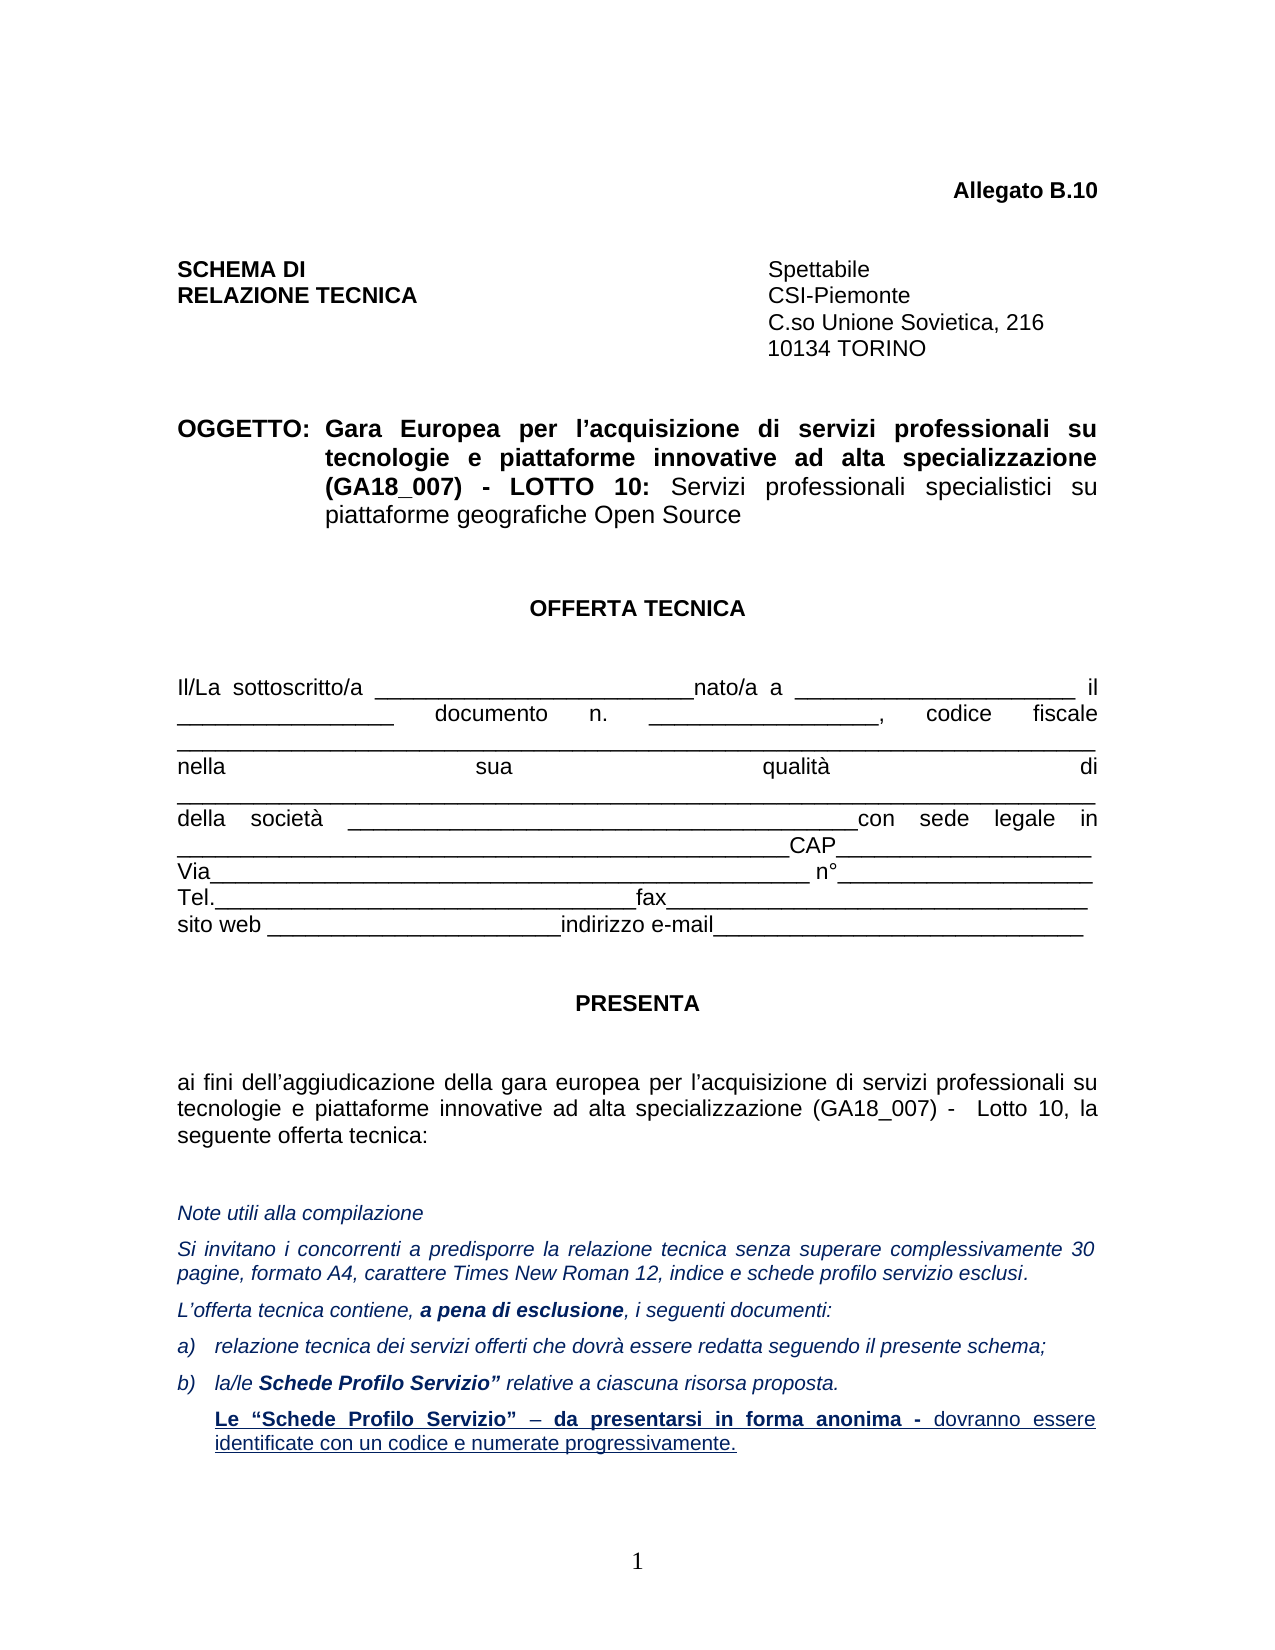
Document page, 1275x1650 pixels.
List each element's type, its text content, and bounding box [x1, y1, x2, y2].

text Tel._________________________________fax_________________________________ [177, 884, 1098, 911]
text sito web _______________________indirizzo e-mail_____________________________ [177, 911, 1098, 937]
text C.so Unione Sovietica, 216 [567, 309, 1098, 335]
text Il/La sottoscritto/a _________________________nato/a a ______________________ il _________________ documento n. __________________, codice fiscale ________________________________________________________________________ [177, 673, 1098, 753]
text della società ________________________________________con sede legale in ________________________________________________CAP____________________ [177, 805, 1098, 858]
text OGGETTO: Gara Europea per l’acquisizione di servizi professionali su tecnologie e piattaforme innovative ad alta specializzazione (GA18_007) - LOTTO 10: Servizi professionali specialistici su piattaforme geografiche Open Source [177, 414, 1098, 529]
list relazione tecnica dei servizi offerti che dovrà essere redatta seguendo il presente schema; [177, 1334, 1096, 1358]
text Via_______________________________________________ n°____________________ [177, 858, 1098, 884]
text Allegato B.10 [177, 177, 1098, 203]
list Le “Schede Profilo Servizio” – da presentarsi in forma anonima - dovranno essere identificate con un codice e numerate progressivamente. [214, 1429, 1096, 1455]
text Note utili alla compilazione [177, 1201, 1098, 1224]
text 10134 TORINO [693, 335, 1098, 362]
text L’offerta tecnica contiene, a pena di esclusione, i seguenti documenti: [177, 1297, 1098, 1321]
list la/le Schede Profilo Servizio” relative a ciascuna risorsa proposta. [177, 1370, 1096, 1394]
text OFFERTA TECNICA [177, 594, 1098, 621]
text nella sua qualità di ________________________________________________________________________ [177, 753, 1098, 805]
subtitle PRESENTA [177, 990, 1098, 1016]
text ai fini dell’aggiudicazione della gara europea per l’acquisizione di servizi professionali su tecnologie e piattaforme innovative ad alta specializzazione (GA18_007) - Lotto 10, la seguente offerta tecnica: [177, 1069, 1098, 1148]
list Le “Schede Profilo Servizio” – da presentarsi in forma anonima - dovranno essere identificate con un codice e numerate progressivamente. [214, 1407, 1096, 1428]
text Si invitano i concorrenti a predisporre la relazione tecnica senza superare complessivamente 30 pagine, formato A4, carattere Times New Roman 12, indice e schede profilo servizio esclusi. [177, 1237, 1098, 1285]
text RELAZIONE TECNICA CSI-Piemonte [177, 282, 1098, 309]
text SCHEMA DI Spettabile [177, 256, 1098, 282]
